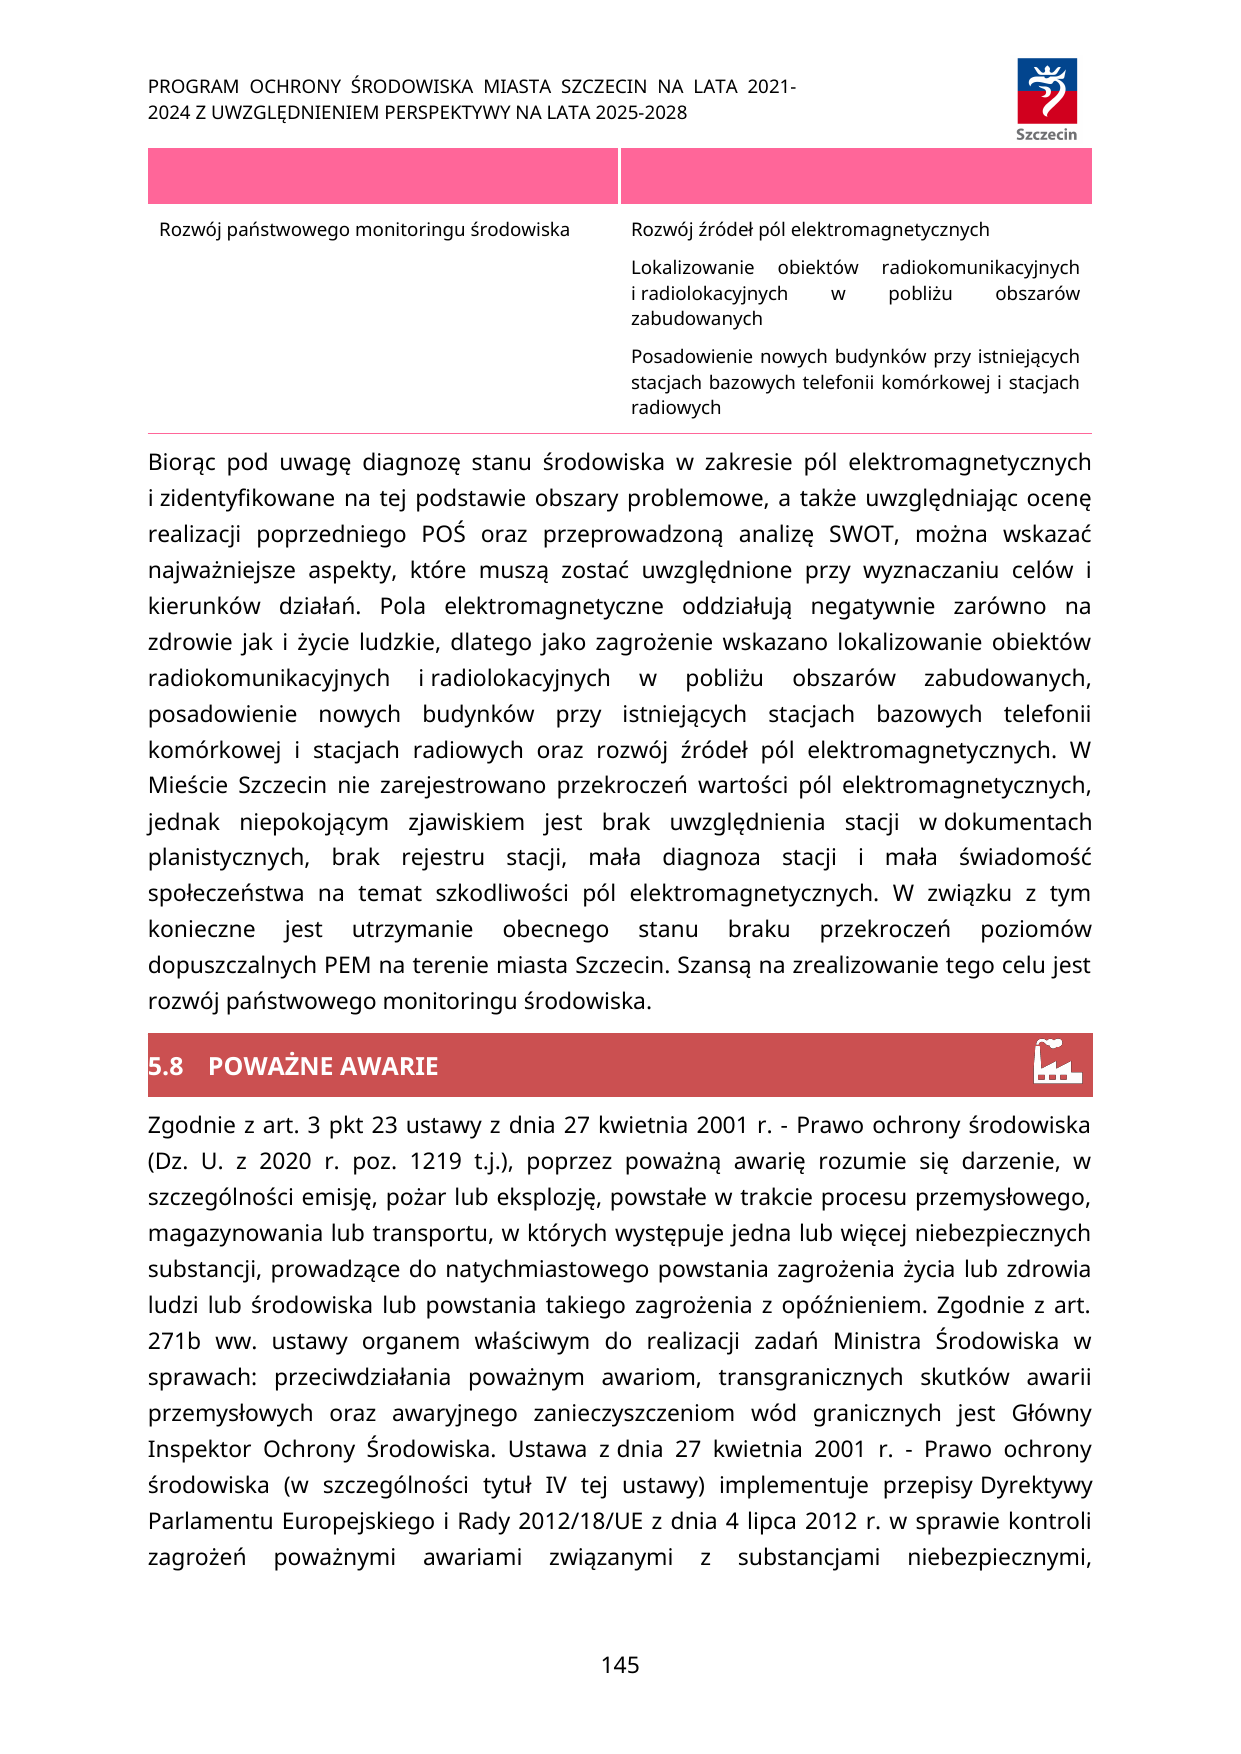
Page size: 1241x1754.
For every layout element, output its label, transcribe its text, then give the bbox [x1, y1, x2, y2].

picture [1028, 1031, 1088, 1091]
picture [1010, 55, 1083, 144]
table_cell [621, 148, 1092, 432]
subtitle Poważne awarie [148, 1046, 1028, 1084]
text Biorąc pod uwagę diagnozę stanu środowiska w zakresie pól elektromagnetycznych i zidentyfikowane na tej podstawie obszary problemowe, a także uwzględniając ocenę realizacji poprzedniego POŚ oraz przeprowadzoną analizę SWOT, można wskazać najważniejsze aspekty, które muszą zostać uwzględnione przy wyznaczaniu celów i kierunków działań. Pola elektromagnetyczne oddziałują negatywnie zarówno na zdrowie jak i życie ludzkie, dlatego jako zagrożenie wskazano lokalizowanie obiektów radiokomunikacyjnych i radiolokacyjnych w pobliżu obszarów zabudowanych, posadowienie nowych budynków przy istniejących stacjach bazowych telefonii komórkowej i stacjach radiowych oraz rozwój źródeł pól elektromagnetycznych. W Mieście Szczecin nie zarejestrowano przekroczeń wartości pól elektromagnetycznych, jednak niepokojącym zjawiskiem jest brak uwzględnienia stacji w dokumentach planistycznych, brak rejestru stacji, mała diagnoza stacji i mała świadomość społeczeństwa na temat szkodliwości pól elektromagnetycznych. W związku z tym konieczne jest utrzymanie obecnego stanu braku przekroczeń poziomów dopuszczalnych PEM na terenie miasta Szczecin. Szansą na zrealizowanie tego celu jest rozwój państwowego monitoringu środowiska. [148, 446, 1093, 1016]
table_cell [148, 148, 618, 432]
